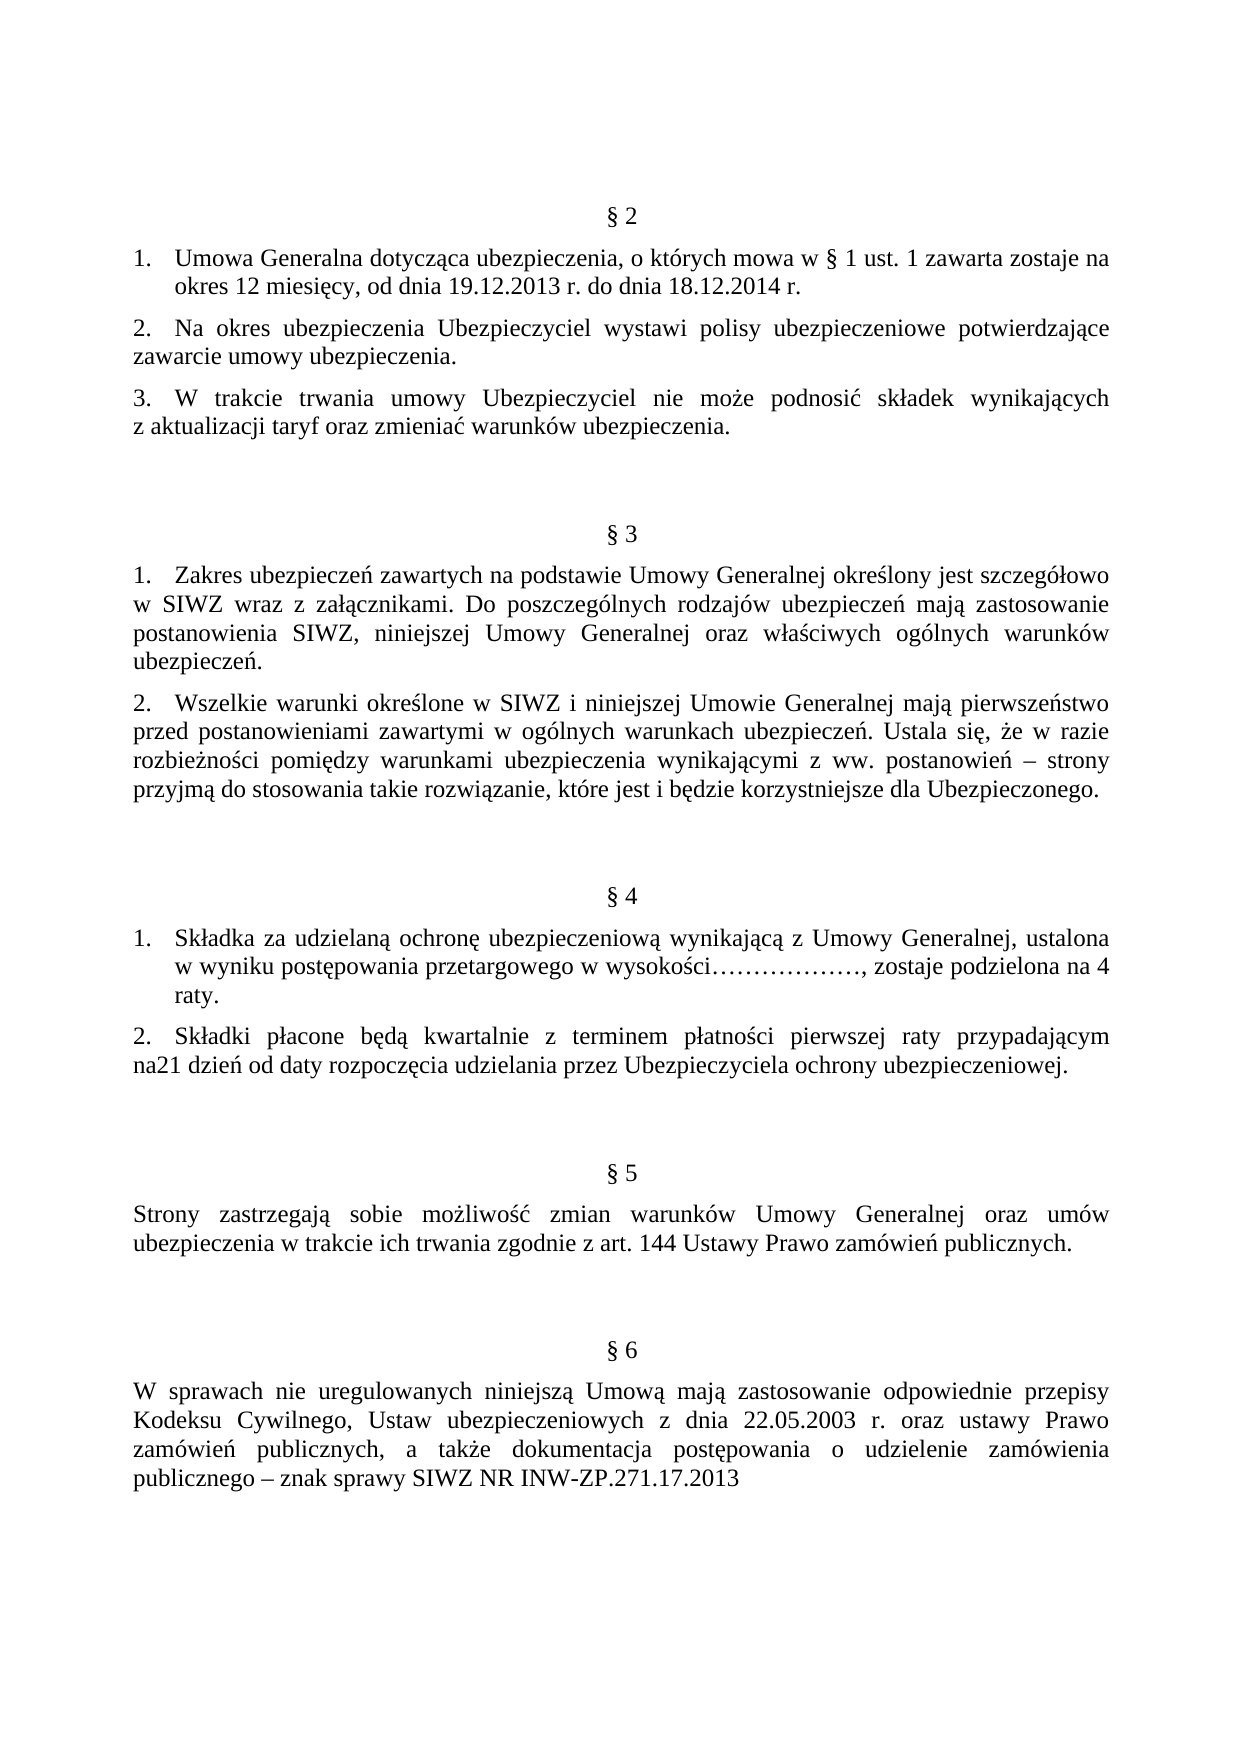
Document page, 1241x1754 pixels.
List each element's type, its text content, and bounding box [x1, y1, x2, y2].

list Na okres ubezpieczenia Ubezpieczyciel wystawi polisy ubezpieczeniowe potwierdzające zawarcie umowy ubezpieczenia. [133, 313, 1110, 370]
list Zakres ubezpieczeń zawartych na podstawie Umowy Generalnej określony jest szczegółowo w SIWZ wraz z załącznikami. Do poszczególnych rodzajów ubezpieczeń mają zastosowanie postanowienia SIWZ, niniejszej Umowy Generalnej oraz właściwych ogólnych warunków ubezpieczeń. [133, 560, 1110, 675]
text 3 [133, 519, 1110, 548]
text Strony zastrzegają sobie możliwość zmian warunków Umowy Generalnej oraz umów ubezpieczenia w trakcie ich trwania zgodnie z art. 144 Ustawy Prawo zamówień publicznych. [133, 1199, 1110, 1256]
text 5 [133, 1158, 1110, 1186]
text W sprawach nie uregulowanych niniejszą Umową mają zastosowanie odpowiednie przepisy Kodeksu Cywilnego, Ustaw ubezpieczeniowych z dnia 22.05.2003 r. oraz ustawy Prawo zamówień publicznych, a także dokumentacja postępowania o udzielenie zamówienia publicznego – znak sprawy SIWZ NR INW-ZP.271.17.2013 [133, 1376, 1110, 1491]
list Umowa Generalna dotycząca ubezpieczenia, o których mowa w § 1 ust. 1 zawarta zostaje na okres 12 miesięcy, od dnia 19.12.2013 r. do dnia 18.12.2014 r. [133, 243, 1110, 300]
list W trakcie trwania umowy Ubezpieczyciel nie może podnosić składek wynikających z aktualizacji taryf oraz zmieniać warunków ubezpieczenia. [133, 383, 1110, 440]
text 2 [133, 201, 1110, 230]
list Składki płacone będą kwartalnie z terminem płatności pierwszej raty przypadającym na21 dzień od daty rozpoczęcia udzielania przez Ubezpieczyciela ochrony ubezpieczeniowej. [133, 1021, 1110, 1079]
list Składka za udzielaną ochronę ubezpieczeniową wynikającą z Umowy Generalnej, ustalona w wyniku postępowania przetargowego w wysokości………………, zostaje podzielona na 4 raty. [133, 923, 1110, 1009]
list Wszelkie warunki określone w SIWZ i niniejszej Umowie Generalnej mają pierwszeństwo przed postanowieniami zawartymi w ogólnych warunkach ubezpieczeń. Ustala się, że w razie rozbieżności pomiędzy warunkami ubezpieczenia wynikającymi z ww. postanowień – strony przyjmą do stosowania takie rozwiązanie, które jest i będzie korzystniejsze dla Ubezpieczonego. [133, 688, 1110, 803]
text 4 [133, 881, 1110, 910]
text 6 [133, 1335, 1110, 1364]
